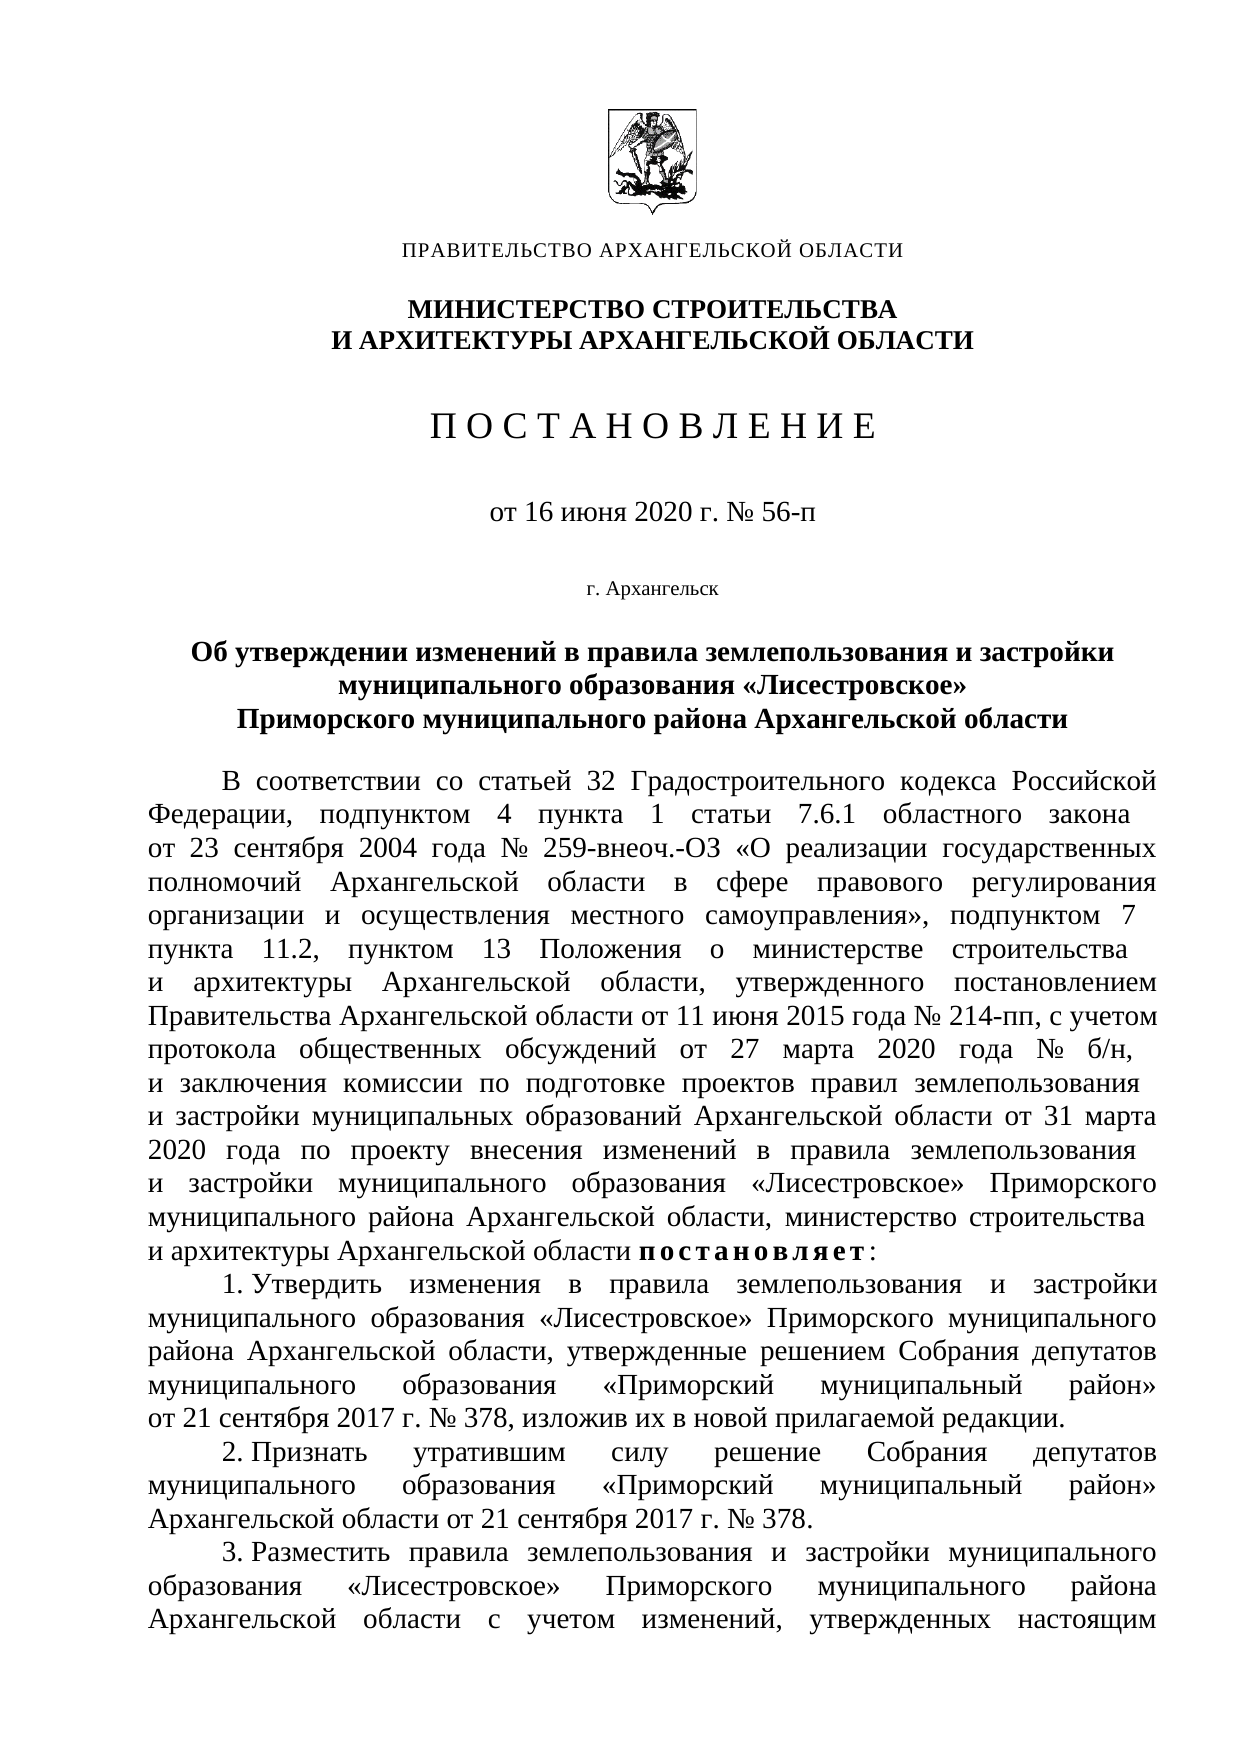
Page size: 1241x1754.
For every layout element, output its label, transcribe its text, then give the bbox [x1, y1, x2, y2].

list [148, 1534, 1157, 1635]
subtitle И АРХИТЕКТУРЫ АРХАНГЕЛЬСКОЙ ОБЛАСТИ [148, 324, 1157, 355]
text г. Архангельск [148, 576, 1157, 600]
picture [605, 106, 701, 219]
text Об утверждении изменений в правила землепользования и застройки муниципального образования «Лисестровское» [148, 634, 1157, 701]
list Утвердить изменения в правила землепользования и застройки муниципального образования «Лисестровское» Приморского муниципального района Архангельской области, утвержденные решением Собрания депутатов муниципального образования «Приморский муниципальный район» от 21 сентября 2017 г. № 378, изложив их в новой прилагаемой редакции. [148, 1266, 1157, 1434]
list Признать утратившим силу решение Собрания депутатов муниципального образования «Приморский муниципальный район» Архангельской области от 21 сентября 2017 г. № 378. [148, 1434, 1157, 1534]
subtitle П О С Т А Н О В Л Е Н И Е [148, 403, 1157, 446]
text от 16 июня 2020 г. № 56-п [148, 494, 1157, 528]
subtitle МИНИСТЕРСТВО СТРОИТЕЛЬСТВА [148, 293, 1157, 324]
subtitle ПРАВИТЕЛЬСТВО АРХАНГЕЛЬСКОЙ ОБЛАСТИ [148, 238, 1157, 262]
text Приморского муниципального района Архангельской области [148, 701, 1157, 734]
text В соответствии со статьей 32 Градостроительного кодекса Российской Федерации, подпунктом 4 пункта 1 статьи 7.6.1 областного закона от 23 сентября 2004 года № 259-внеоч.-ОЗ «О реализации государственных полномочий Архангельской области в сфере правового регулирования организации и осуществления местного самоуправления», подпунктом 7 пункта 11.2, пунктом 13 Положения о министерстве строительства и архитектуры Архангельской области, утвержденного постановлением Правительства Архангельской области от 11 июня 2015 года № 214-пп, с учетом протокола общественных обсуждений от 27 марта 2020 года № б/н, и заключения комиссии по подготовке проектов правил землепользования и застройки муниципальных образований Архангельской области от 31 марта 2020 года по проекту внесения изменений в правила землепользования и застройки муниципального образования «Лисестровское» Приморского муниципального района Архангельской области, министерство строительства и архитектуры Архангельской области постановляет: [148, 763, 1157, 1266]
